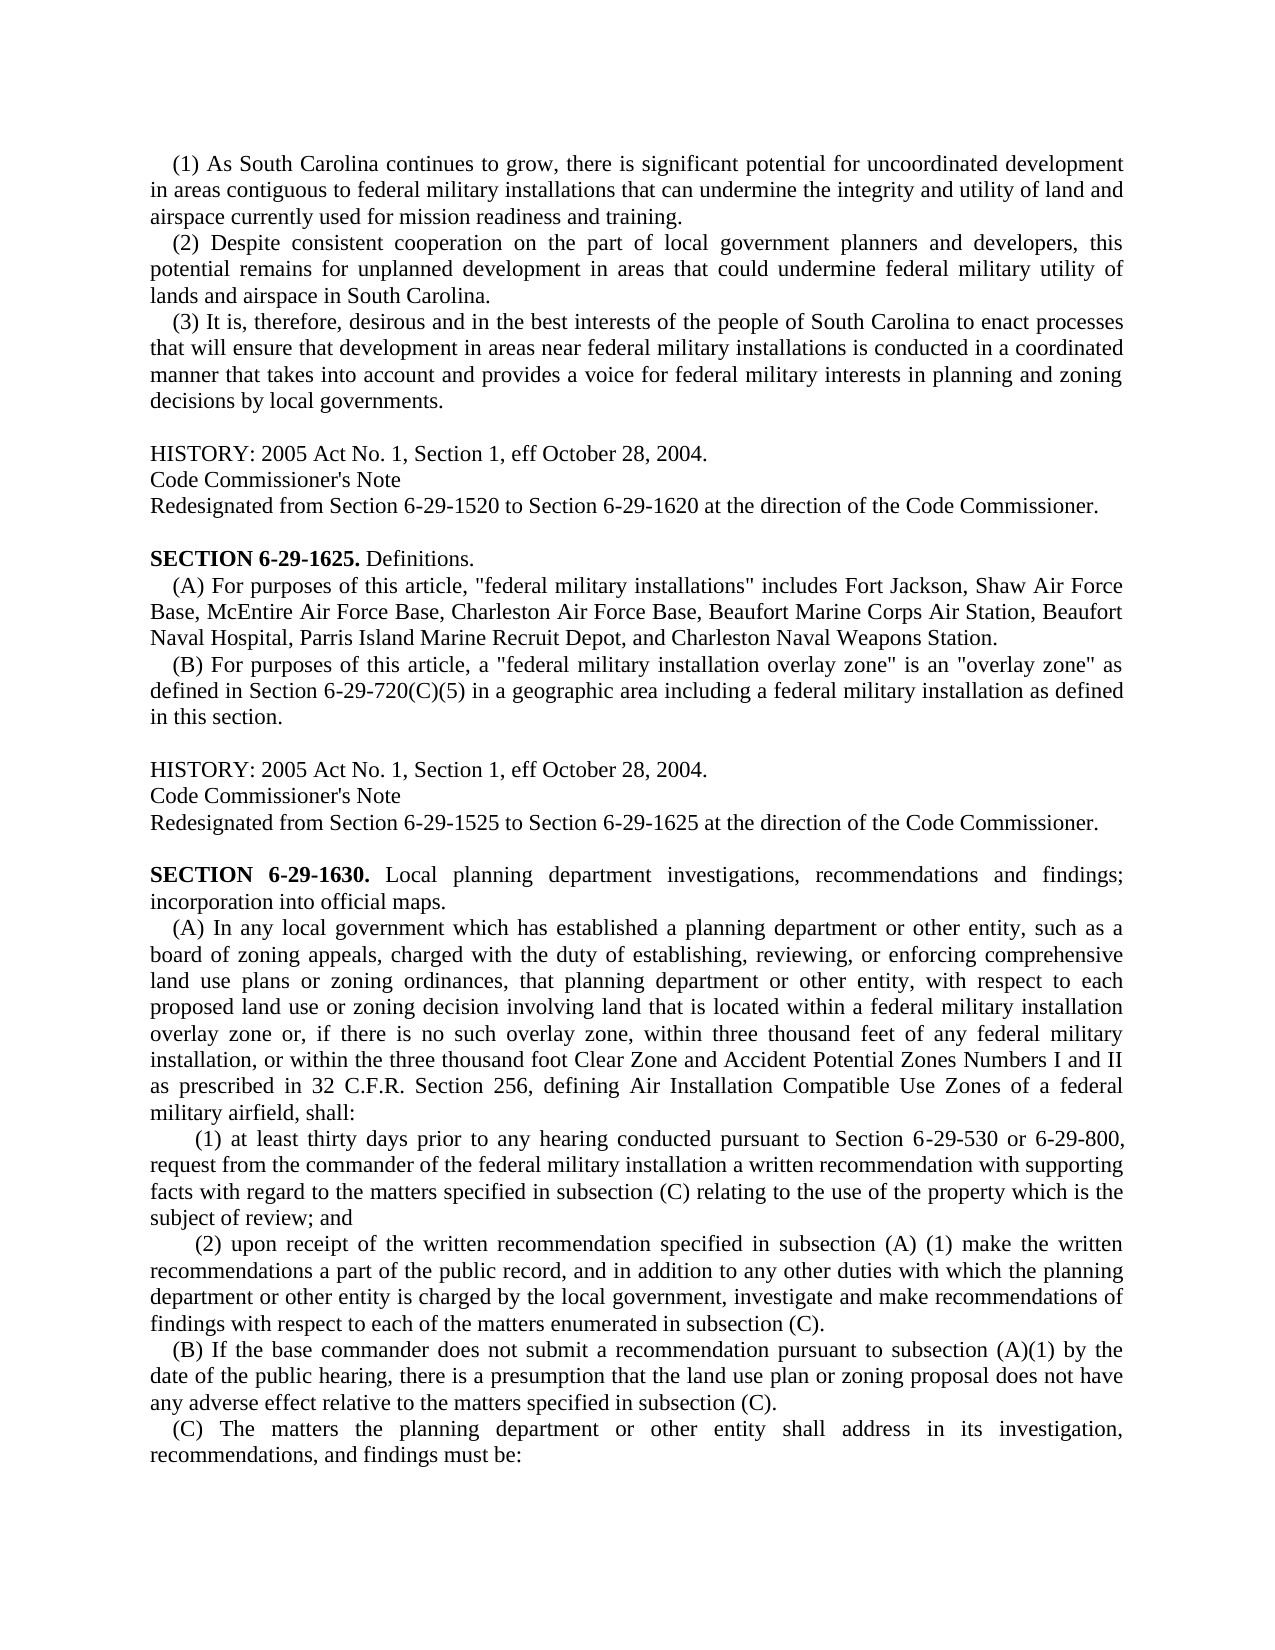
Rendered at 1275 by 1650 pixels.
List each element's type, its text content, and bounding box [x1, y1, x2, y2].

text (B) For purposes of this article, a "federal military installation overlay zone" is an "overlay zone" as defined in Section 6-29-720(C)(5) in a geographic area including a federal military installation as defined in this section. [150, 651, 1125, 730]
text Code Commissioner's Note [150, 466, 1125, 493]
text HISTORY: 2005 Act No. 1, Section 1, eff October 28, 2004. [150, 756, 1125, 782]
text SECTION 6-29-1625. Definitions. [150, 545, 1125, 572]
text (A) In any local government which has established a planning department or other entity, such as a board of zoning appeals, charged with the duty of establishing, reviewing, or enforcing comprehensive land use plans or zoning ordinances, that planning department or other entity, with respect to each proposed land use or zoning decision involving land that is located within a federal military installation overlay zone or, if there is no such overlay zone, within three thousand feet of any federal military installation, or within the three thousand foot Clear Zone and Accident Potential Zones Numbers I and II as prescribed in 32 C.F.R. Section 256, defining Air Installation Compatible Use Zones of a federal military airfield, shall: [150, 914, 1125, 1125]
text (2) upon receipt of the written recommendation specified in subsection (A) (1) make the written recommendations a part of the public record, and in addition to any other duties with which the planning department or other entity is charged by the local government, investigate and make recommendations of findings with respect to each of the matters enumerated in subsection (C). [150, 1231, 1125, 1336]
text Code Commissioner's Note [150, 782, 1125, 809]
text (C) The matters the planning department or other entity shall address in its investigation, recommendations, and findings must be: [150, 1415, 1125, 1468]
text (A) For purposes of this article, "federal military installations" includes Fort Jackson, Shaw Air Force Base, McEntire Air Force Base, Charleston Air Force Base, Beaufort Marine Corps Air Station, Beaufort Naval Hospital, Parris Island Marine Recruit Depot, and Charleston Naval Weapons Station. [150, 572, 1125, 651]
text (B) If the base commander does not submit a recommendation pursuant to subsection (A)(1) by the date of the public hearing, there is a presumption that the land use plan or zoning proposal does not have any adverse effect relative to the matters specified in subsection (C). [150, 1336, 1125, 1415]
text SECTION 6-29-1630. Local planning department investigations, recommendations and findings; incorporation into official maps. [150, 862, 1125, 914]
text Redesignated from Section 6-29-1520 to Section 6-29-1620 at the direction of the Code Commissioner. [150, 493, 1125, 519]
text (1) at least thirty days prior to any hearing conducted pursuant to Section 6-29-530 or 6-29-800, request from the commander of the federal military installation a written recommendation with supporting facts with regard to the matters specified in subsection (C) relating to the use of the property which is the subject of review; and [150, 1125, 1125, 1231]
text (3) It is, therefore, desirous and in the best interests of the people of South Carolina to enact processes that will ensure that development in areas near federal military installations is conducted in a coordinated manner that takes into account and provides a voice for federal military interests in planning and zoning decisions by local governments. [150, 308, 1125, 413]
text (2) Despite consistent cooperation on the part of local government planners and developers, this potential remains for unplanned development in areas that could undermine federal military utility of lands and airspace in South Carolina. [150, 229, 1125, 308]
text Redesignated from Section 6-29-1525 to Section 6-29-1625 at the direction of the Code Commissioner. [150, 809, 1125, 835]
text HISTORY: 2005 Act No. 1, Section 1, eff October 28, 2004. [150, 440, 1125, 466]
text (1) As South Carolina continues to grow, there is significant potential for uncoordinated development in areas contiguous to federal military installations that can undermine the integrity and utility of land and airspace currently used for mission readiness and training. [150, 150, 1125, 229]
